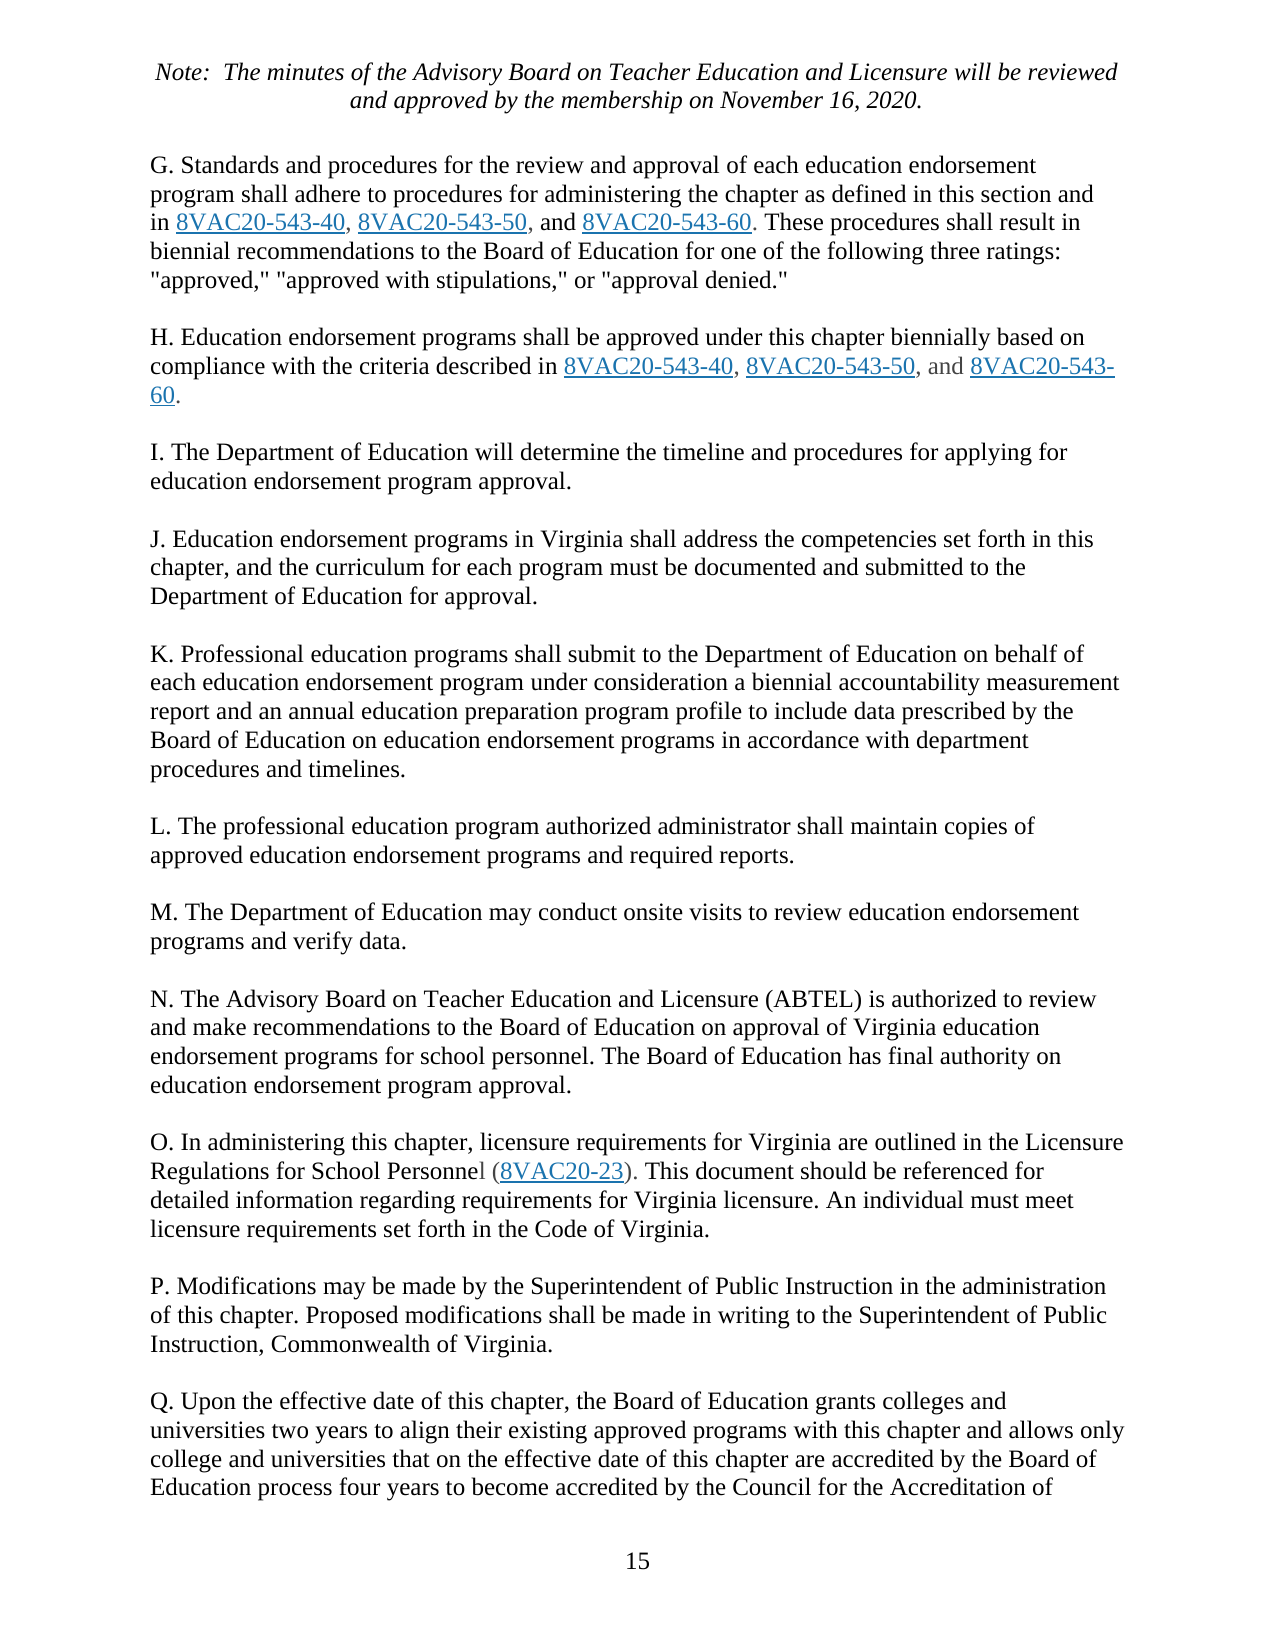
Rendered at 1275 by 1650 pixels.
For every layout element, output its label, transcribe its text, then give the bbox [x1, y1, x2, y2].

text N. The Advisory Board on Teacher Education and Licensure (ABTEL) is authorized to review and make recommendations to the Board of Education on approval of Virginia education endorsement programs for school personnel. The Board of Education has final authority on education endorsement program approval. [150, 984, 1125, 1099]
text I. The Department of Education will determine the timeline and procedures for applying for education endorsement program approval. [150, 437, 1125, 495]
text J. Education endorsement programs in Virginia shall address the competencies set forth in this chapter, and the curriculum for each program must be documented and submitted to the Department of Education for approval. [150, 524, 1125, 610]
text G. Standards and procedures for the review and approval of each education endorsement program shall adhere to procedures for administering the chapter as defined in this section and in 8VAC20-543-40, 8VAC20-543-50, and 8VAC20-543-60. These procedures shall result in biennial recommendations to the Board of Education for one of the following three ratings: "approved," "approved with stipulations," or "approval denied." [150, 150, 1125, 294]
text O. In administering this chapter, licensure requirements for Virginia are outlined in the Licensure Regulations for School Personnel (8VAC20-23). This document should be referenced for detailed information regarding requirements for Virginia licensure. An individual must meet licensure requirements set forth in the Code of Virginia. [150, 1127, 1125, 1242]
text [150, 1386, 1125, 1501]
text K. Professional education programs shall submit to the Department of Education on behalf of each education endorsement program under consideration a biennial accountability measurement report and an annual education preparation program profile to include data prescribed by the Board of Education on education endorsement programs in accordance with department procedures and timelines. [150, 639, 1125, 782]
text P. Modifications may be made by the Superintendent of Public Instruction in the administration of this chapter. Proposed modifications shall be made in writing to the Superintendent of Public Instruction, Commonwealth of Virginia. [150, 1271, 1125, 1357]
text M. The Department of Education may conduct onsite visits to review education endorsement programs and verify data. [150, 897, 1125, 955]
text H. Education endorsement programs shall be approved under this chapter biennially based on compliance with the criteria described in 8VAC20-543-40, 8VAC20-543-50, and 8VAC20-543-60. [150, 322, 1125, 409]
text L. The professional education program authorized administrator shall maintain copies of approved education endorsement programs and required reports. [150, 811, 1125, 869]
